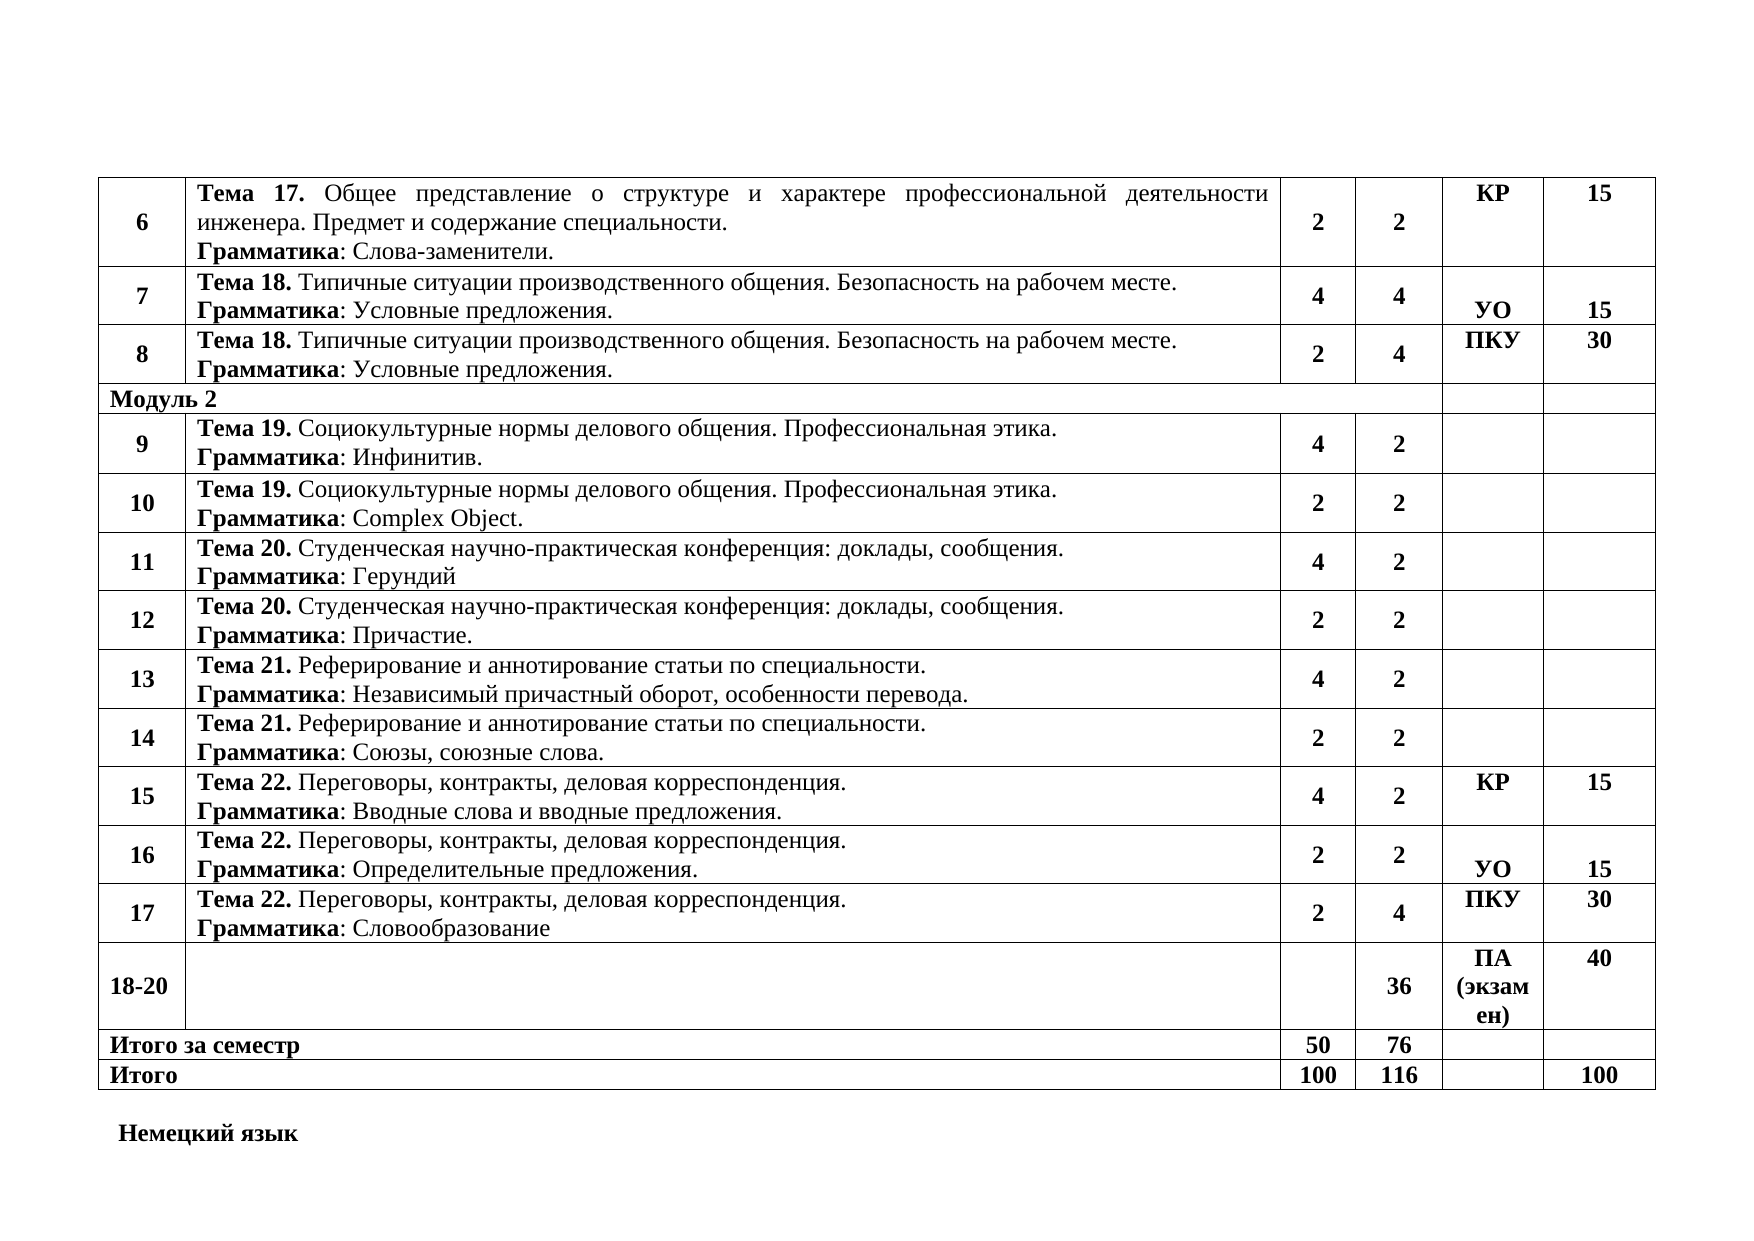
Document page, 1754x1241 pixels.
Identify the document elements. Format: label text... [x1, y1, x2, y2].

table_cell 17 [99, 884, 185, 942]
table_cell 2 [1281, 178, 1355, 266]
table_cell УО [1443, 267, 1543, 324]
table_cell [1443, 384, 1543, 412]
table_cell 2 [1356, 709, 1442, 766]
table_cell [1544, 474, 1655, 532]
table_cell 4 [1356, 267, 1442, 324]
table_cell ПА (экзамен) [1443, 943, 1543, 1029]
table_cell 18-20 [99, 943, 185, 1029]
table_cell Тема 21. Реферирование и аннотирование статьи по специальности. Грамматика: Независимый причастный оборот, особенности перевода. [186, 650, 1280, 707]
table_cell Модуль 2 [99, 384, 1442, 412]
table_cell Тема 20. Студенческая научно-практическая конференция: доклады, сообщения. Грамматика: Причастие. [186, 591, 1280, 649]
table_cell [1443, 474, 1543, 532]
table_cell [1544, 533, 1655, 590]
table_cell 4 [1281, 533, 1355, 590]
table_cell 7 [99, 267, 185, 324]
table_cell 14 [99, 709, 185, 766]
table_cell 2 [1356, 533, 1442, 590]
table_cell [1281, 943, 1355, 1029]
table_cell 40 [1544, 943, 1655, 1029]
table_cell 30 [1544, 325, 1655, 383]
table_cell 8 [99, 325, 185, 383]
table_cell ПКУ [1443, 884, 1543, 942]
table_cell [1443, 709, 1543, 766]
table_cell 4 [1281, 267, 1355, 324]
table_cell Тема 20. Студенческая научно-практическая конференция: доклады, сообщения. Грамматика: Герундий [186, 533, 1280, 590]
table_cell 15 [99, 767, 185, 824]
table_cell 12 [99, 591, 185, 649]
table_cell [186, 943, 1280, 1029]
table_cell 4 [1281, 414, 1355, 473]
table_cell 15 [1544, 767, 1655, 824]
table_cell 15 [1544, 178, 1655, 266]
table_cell 10 [99, 474, 185, 532]
table_cell 2 [1356, 178, 1442, 266]
table_cell [1443, 1060, 1543, 1088]
table_cell Итого [99, 1060, 1280, 1088]
table_cell [1443, 591, 1543, 649]
table_cell 116 [1356, 1060, 1442, 1088]
table_cell 36 [1356, 943, 1442, 1029]
table_cell 2 [1356, 414, 1442, 473]
table_cell Тема 18. Типичные ситуации производственного общения. Безопасность на рабочем месте. Грамматика: Условные предложения. [186, 325, 1280, 383]
table_cell 76 [1356, 1030, 1442, 1059]
table_cell 11 [99, 533, 185, 590]
table_cell [1544, 384, 1655, 412]
table_cell 15 [1544, 826, 1655, 883]
table_cell 2 [1281, 709, 1355, 766]
table_cell 100 [1281, 1060, 1355, 1088]
table_cell [1443, 533, 1543, 590]
table_cell КР [1443, 178, 1543, 266]
table_cell Тема 21. Реферирование и аннотирование статьи по специальности. Грамматика: Союзы, союзные слова. [186, 709, 1280, 766]
table_cell 4 [1281, 767, 1355, 824]
table_cell [1443, 1030, 1543, 1059]
table_cell 9 [99, 414, 185, 473]
table_cell УО [1443, 826, 1543, 883]
table_cell 6 [99, 178, 185, 266]
table_cell КР [1443, 767, 1543, 824]
table_cell Тема 22. Переговоры, контракты, деловая корреспонденция. Грамматика: Определительные предложения. [186, 826, 1280, 883]
table_cell 4 [1356, 325, 1442, 383]
table_cell Тема 17. Общее представление о структуре и характере профессиональной деятельности инженера. Предмет и содержание специальности. Грамматика: Слова-заменители. [186, 178, 1280, 266]
table_cell 2 [1356, 591, 1442, 649]
table_cell ПКУ [1443, 325, 1543, 383]
table_cell 50 [1281, 1030, 1355, 1059]
table_cell [1544, 591, 1655, 649]
table_cell Тема 19. Социокультурные нормы делового общения. Профессиональная этика. Грамматика: Complex Object. [186, 474, 1280, 532]
table_cell Тема 18. Типичные ситуации производственного общения. Безопасность на рабочем месте. Грамматика: Условные предложения. [186, 267, 1280, 324]
table_cell 100 [1544, 1060, 1655, 1088]
table_cell Тема 22. Переговоры, контракты, деловая корреспонденция. Грамматика: Вводные слова и вводные предложения. [186, 767, 1280, 824]
table_cell 2 [1281, 884, 1355, 942]
table_cell Итого за семестр [99, 1030, 1280, 1059]
text Немецкий язык [118, 1118, 1636, 1147]
table_cell 2 [1356, 767, 1442, 824]
table_cell 2 [1281, 826, 1355, 883]
table_cell [1544, 414, 1655, 473]
table_cell 2 [1356, 474, 1442, 532]
table_cell 4 [1281, 650, 1355, 707]
table_cell 4 [1356, 884, 1442, 942]
table_cell Тема 19. Социокультурные нормы делового общения. Профессиональная этика. Грамматика: Инфинитив. [186, 414, 1280, 473]
table_cell 2 [1281, 474, 1355, 532]
table_cell Тема 22. Переговоры, контракты, деловая корреспонденция. Грамматика: Словообразование [186, 884, 1280, 942]
table_cell 2 [1281, 325, 1355, 383]
table_cell [1443, 414, 1543, 473]
table_cell [1544, 1030, 1655, 1059]
table_cell [1544, 650, 1655, 707]
table_cell 2 [1356, 650, 1442, 707]
table_cell 2 [1281, 591, 1355, 649]
table_cell 2 [1356, 826, 1442, 883]
table_cell 15 [1544, 267, 1655, 324]
table_cell [1544, 709, 1655, 766]
table_cell [1443, 650, 1543, 707]
table_cell 13 [99, 650, 185, 707]
table_cell 16 [99, 826, 185, 883]
table_cell 30 [1544, 884, 1655, 942]
